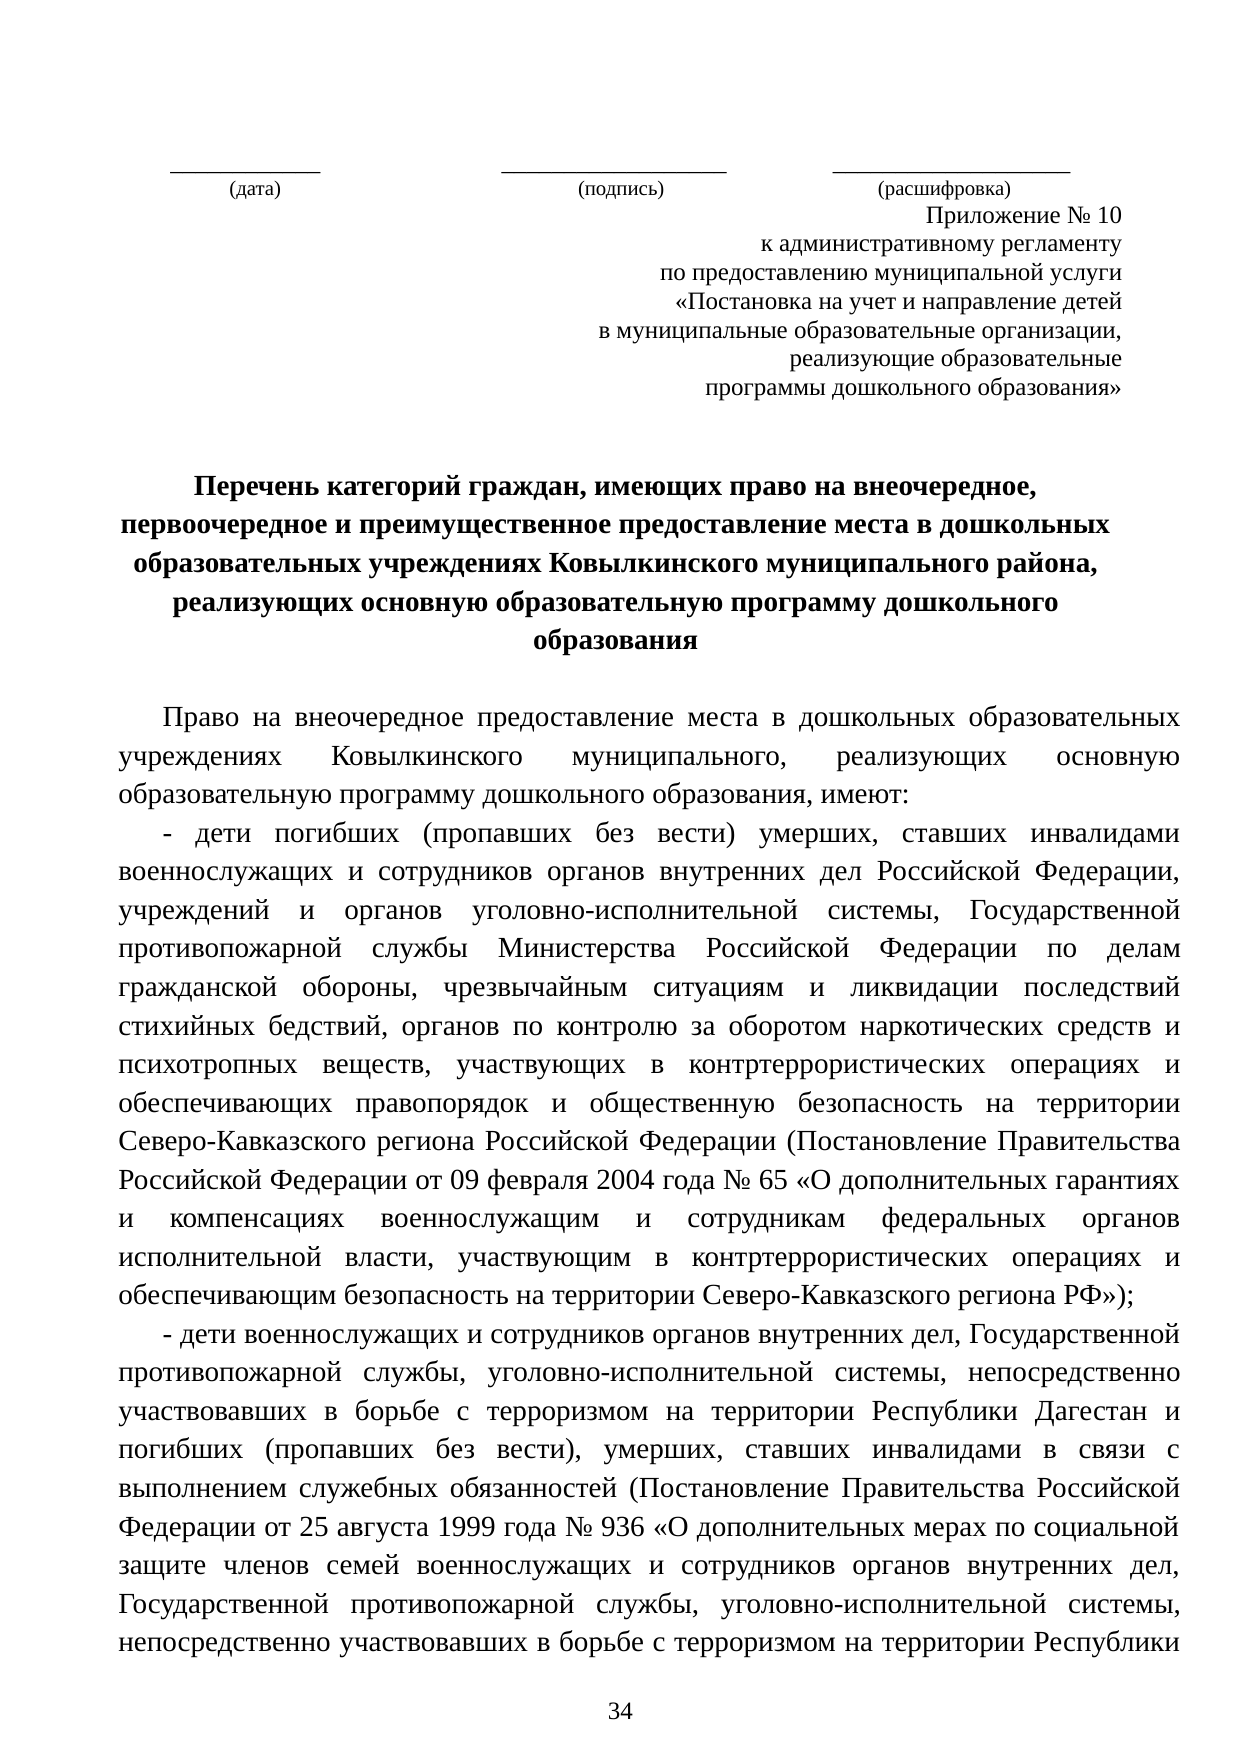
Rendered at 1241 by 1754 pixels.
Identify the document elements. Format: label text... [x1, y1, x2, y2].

text ____________ __________________ ___________________ (дата) (подпись) (расшифровка) [118, 147, 1122, 200]
text программы дошкольного образования» [118, 372, 1122, 401]
text к административному регламенту [118, 228, 1122, 257]
text по предоставлению муниципальной услуги [118, 257, 1122, 286]
text Перечень категорий граждан, имеющих право на внеочередное, первоочередное и преимущественное предоставление места в дошкольных образовательных учреждениях Ковылкинского муниципального района, реализующих основную образовательную программу дошкольного образования [118, 468, 1113, 656]
text «Постановка на учет и направление детей [118, 286, 1122, 315]
text реализующие образовательные [118, 343, 1122, 372]
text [118, 1316, 1181, 1658]
text - дети погибших (пропавших без вести) умерших, ставших инвалидами военнослужащих и сотрудников органов внутренних дел Российской Федерации, учреждений и органов уголовно-исполнительной системы, Государственной противопожарной службы Министерства Российской Федерации по делам гражданской обороны, чрезвычайным ситуациям и ликвидации последствий стихийных бедствий, органов по контролю за оборотом наркотических средств и психотропных веществ, участвующих в контртеррористических операциях и обеспечивающих правопорядок и общественную безопасность на территории Северо-Кавказского региона Российской Федерации (Постановление Правительства Российской Федерации от 09 февраля 2004 года № 65 «О дополнительных гарантиях и компенсациях военнослужащим и сотрудникам федеральных органов исполнительной власти, участвующим в контртеррористических операциях и обеспечивающим безопасность на территории Северо-Кавказского региона РФ»); [118, 815, 1181, 1311]
text Право на внеочередное предоставление места в дошкольных образовательных учреждениях Ковылкинского муниципального, реализующих основную образовательную программу дошкольного образования, имеют: [118, 699, 1181, 810]
text Приложение № 10 [118, 200, 1122, 228]
text в муниципальные образовательные организации, [118, 315, 1122, 343]
